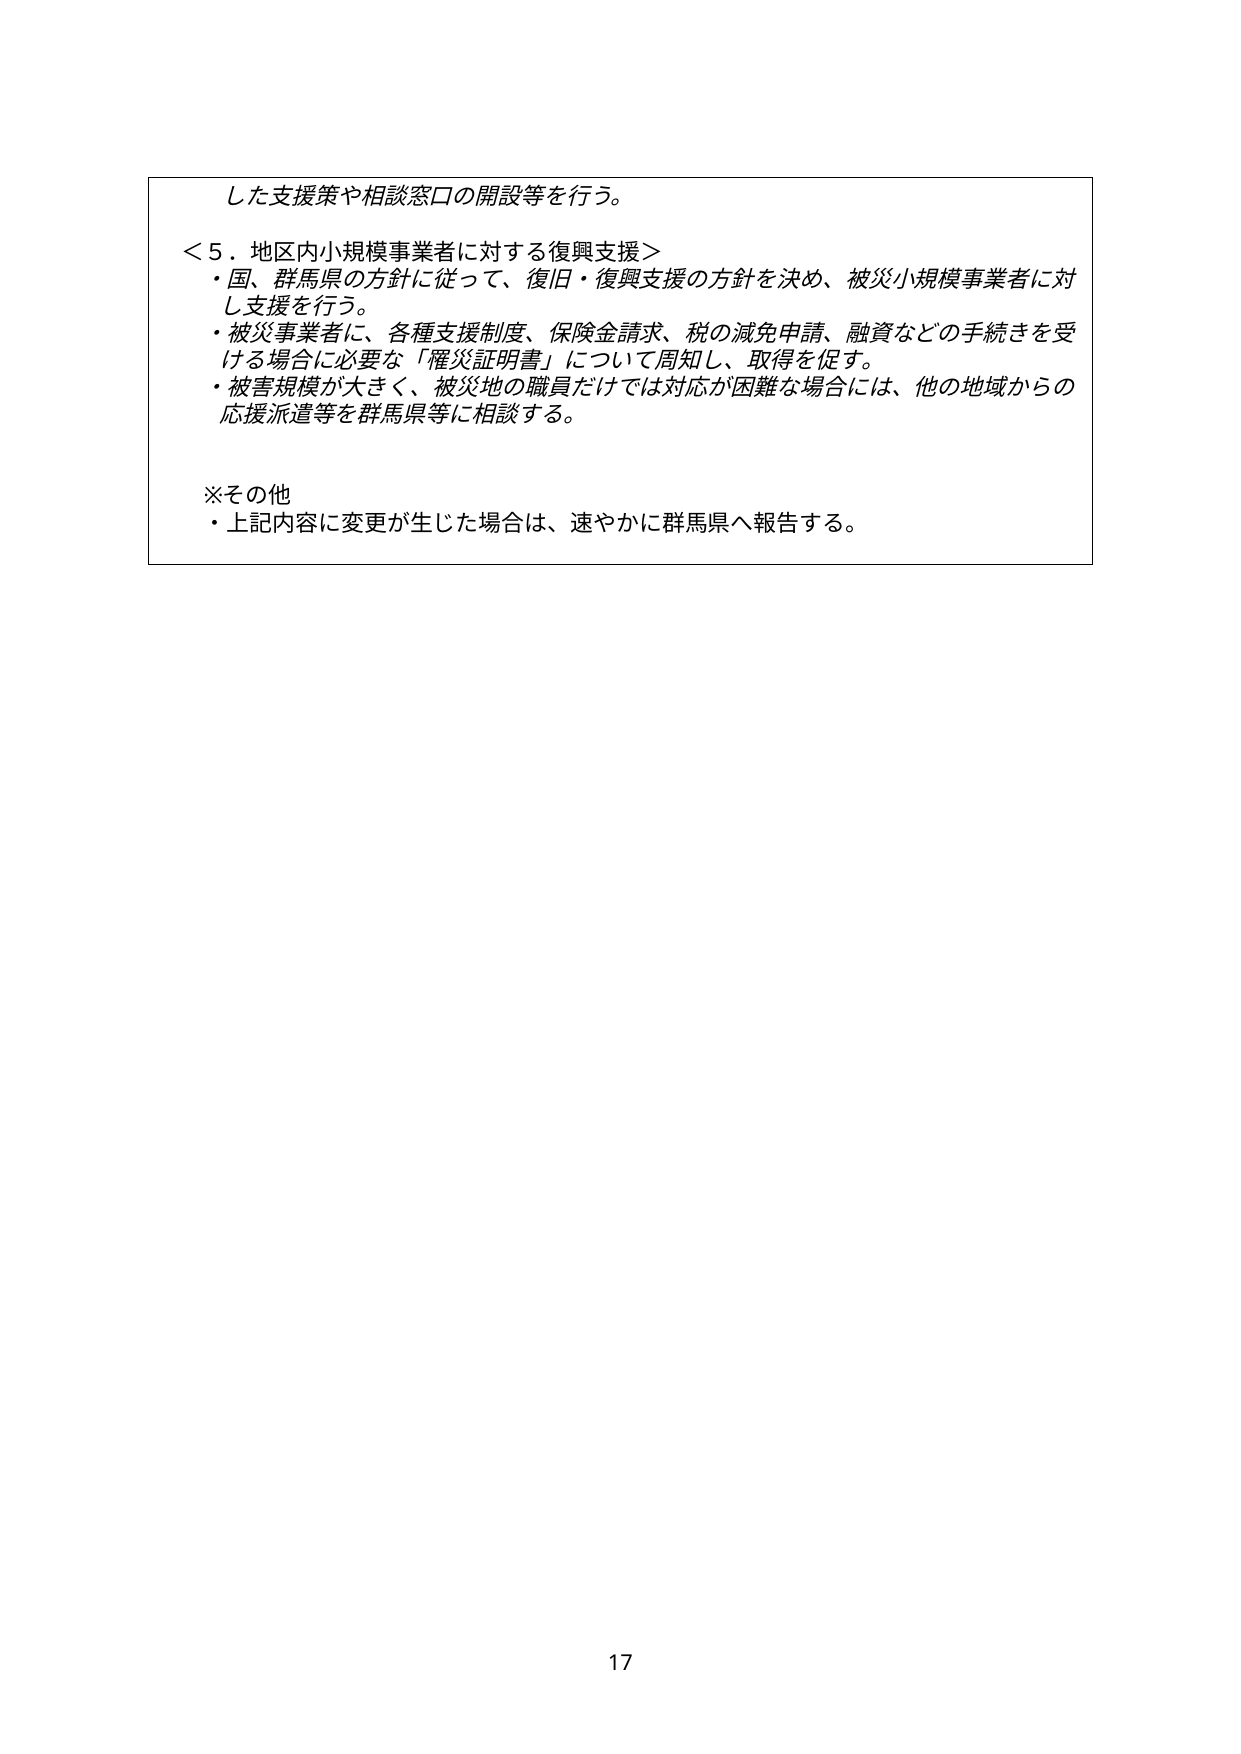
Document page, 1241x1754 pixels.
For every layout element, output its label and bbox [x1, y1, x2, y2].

table_cell [149, 178, 1092, 563]
